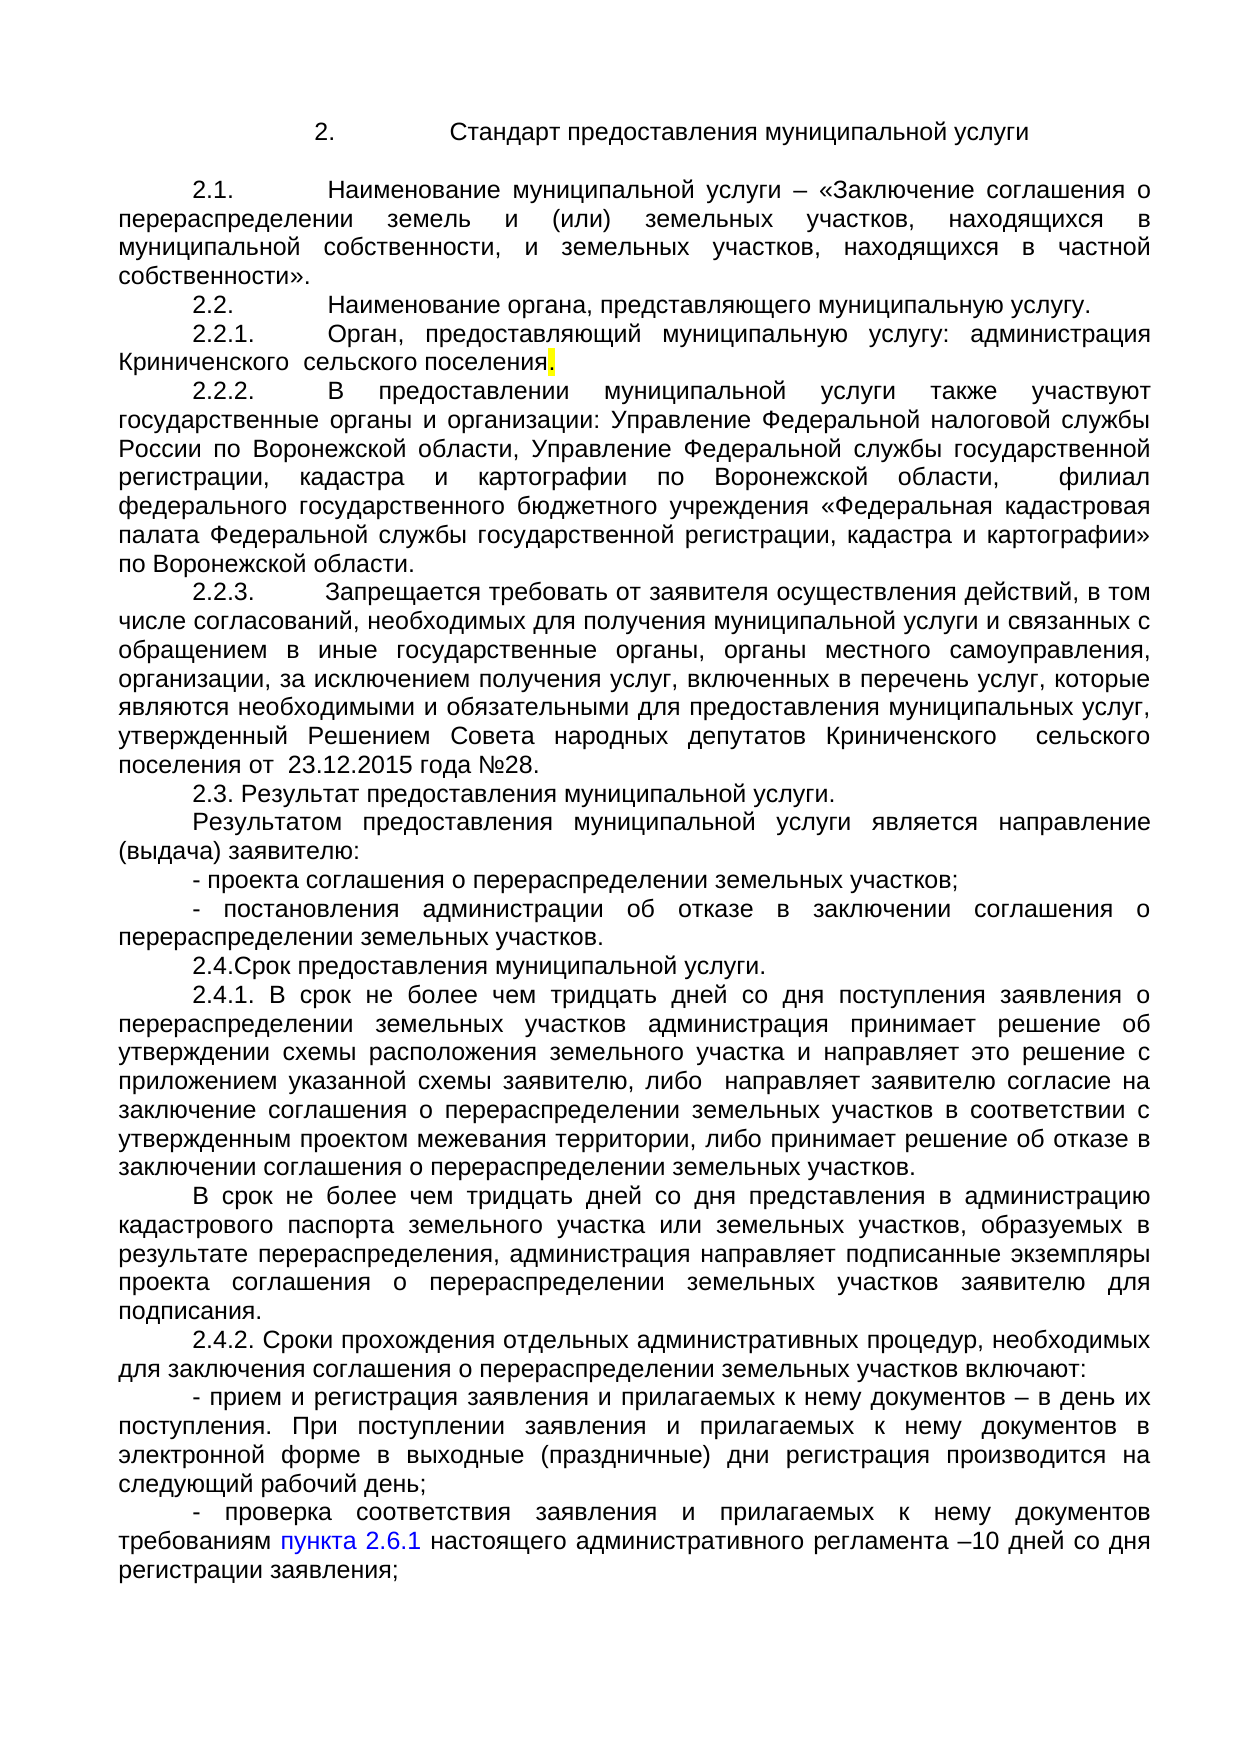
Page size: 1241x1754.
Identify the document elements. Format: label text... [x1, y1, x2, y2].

text - проверка соответствия заявления и прилагаемых к нему документов требованиям пункта 2.6.1 настоящего административного регламента –10 дней со дня регистрации заявления; [118, 1497, 1152, 1584]
list Наименование муниципальной услуги – «Заключение соглашения о перераспределении земель и (или) земельных участков, находящихся в муниципальной собственности, и земельных участков, находящихся в частной собственности». [118, 175, 1152, 290]
list Наименование органа, представляющего муниципальную услугу. [118, 290, 1152, 319]
text 2.4.1. В срок не более чем тридцать дней со дня поступления заявления о перераспределении земельных участков администрация принимает решение об утверждении схемы расположения земельного участка и направляет это решение с приложением указанной схемы заявителю, либо направляет заявителю согласие на заключение соглашения о перераспределении земельных участков в соответствии с утвержденным проектом межевания территории, либо принимает решение об отказе в заключении соглашения о перераспределении земельных участков. [118, 980, 1152, 1181]
text - проекта соглашения о перераспределении земельных участков; [118, 865, 1152, 894]
list В предоставлении муниципальной услуги также участвуют государственные органы и организации: Управление Федеральной налоговой службы России по Воронежской области, Управление Федеральной службы государственной регистрации, кадастра и картографии по Воронежской области, филиал федерального государственного бюджетного учреждения «Федеральная кадастровая палата Федеральной службы государственной регистрации, кадастра и картографии» по Воронежской области. [118, 376, 1152, 577]
list Стандарт предоставления муниципальной услуги [118, 117, 1152, 146]
text Результатом предоставления муниципальной услуги является направление (выдача) заявителю: [118, 807, 1152, 865]
list Орган, предоставляющий муниципальную услугу: администрация Криниченского сельского поселения. [118, 319, 1152, 376]
text 2.3. Результат предоставления муниципальной услуги. [118, 779, 1152, 807]
text В срок не более чем тридцать дней со дня представления в администрацию кадастрового паспорта земельного участка или земельных участков, образуемых в результате перераспределения, администрация направляет подписанные экземпляры проекта соглашения о перераспределении земельных участков заявителю для подписания. [118, 1181, 1152, 1325]
text - прием и регистрация заявления и прилагаемых к нему документов – в день их поступления. При поступлении заявления и прилагаемых к нему документов в электронной форме в выходные (праздничные) дни регистрация производится на следующий рабочий день; [118, 1382, 1152, 1497]
text 2.4.2. Сроки прохождения отдельных административных процедур, необходимых для заключения соглашения о перераспределении земельных участков включают: [118, 1325, 1152, 1382]
list Запрещается требовать от заявителя осуществления действий, в том числе согласований, необходимых для получения муниципальной услуги и связанных с обращением в иные государственные органы, органы местного самоуправления, организации, за исключением получения услуг, включенных в перечень услуг, которые являются необходимыми и обязательными для предоставления муниципальных услуг, утвержденный Решением Совета народных депутатов Криниченского сельского поселения от 23.12.2015 года №28. [118, 577, 1152, 779]
text - постановления администрации об отказе в заключении соглашения о перераспределении земельных участков. [118, 894, 1152, 951]
text 2.4.Срок предоставления муниципальной услуги. [118, 951, 1152, 980]
